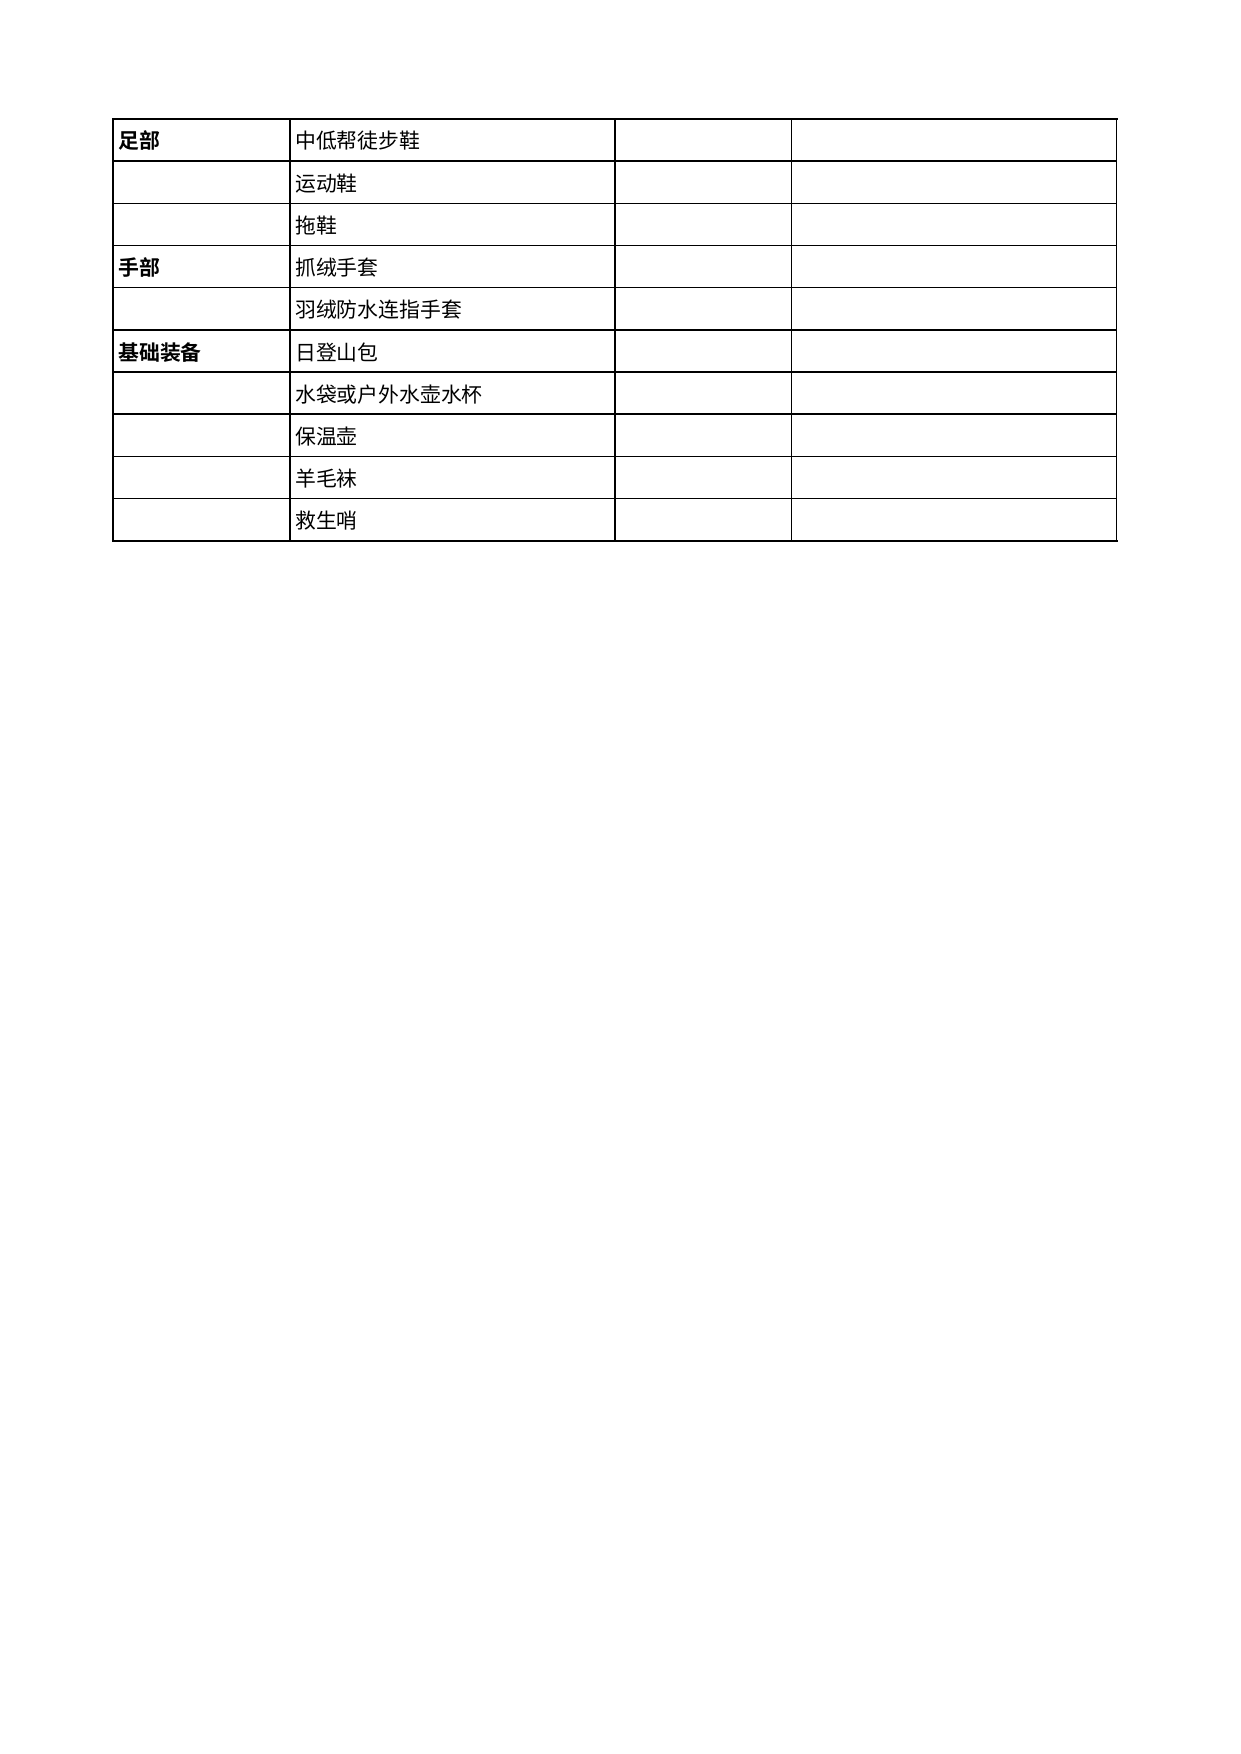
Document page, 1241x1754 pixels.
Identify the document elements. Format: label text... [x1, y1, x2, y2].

table_cell 保温壶 [291, 415, 614, 456]
table_cell [616, 120, 791, 160]
table_cell 拖鞋 [291, 204, 614, 244]
table_cell [616, 457, 791, 498]
table_cell 水袋或户外水壶水杯 [291, 373, 614, 413]
table_cell [792, 246, 1116, 287]
table_cell [114, 162, 289, 202]
table_cell [114, 457, 289, 498]
table_cell [114, 415, 289, 456]
table_cell [792, 204, 1116, 244]
table_cell [616, 162, 791, 202]
table_cell [114, 499, 289, 540]
table_cell 足部 [114, 120, 289, 160]
table_cell [792, 457, 1116, 498]
table_cell [616, 288, 791, 329]
table_cell [792, 499, 1116, 540]
table_cell [616, 331, 791, 371]
table_cell 中低帮徒步鞋 [291, 120, 614, 160]
table_cell 手部 [114, 246, 289, 287]
table_cell [114, 288, 289, 329]
table_cell [616, 415, 791, 456]
table_cell [114, 204, 289, 244]
table_cell 羽绒防水连指手套 [291, 288, 614, 329]
table_cell 日登山包 [291, 331, 614, 371]
table_cell 羊毛袜 [291, 457, 614, 498]
table_cell [616, 499, 791, 540]
table_cell 救生哨 [291, 499, 614, 540]
table_cell [114, 373, 289, 413]
table_cell 运动鞋 [291, 162, 614, 202]
table_cell [792, 162, 1116, 202]
table_cell [792, 331, 1116, 371]
table_cell [616, 373, 791, 413]
table_cell 基础装备 [114, 331, 289, 371]
table_cell [616, 246, 791, 287]
table_cell [792, 288, 1116, 329]
table_cell [792, 373, 1116, 413]
table_cell [792, 120, 1116, 160]
table_cell 抓绒手套 [291, 246, 614, 287]
table_cell [792, 415, 1116, 456]
table_cell [616, 204, 791, 244]
